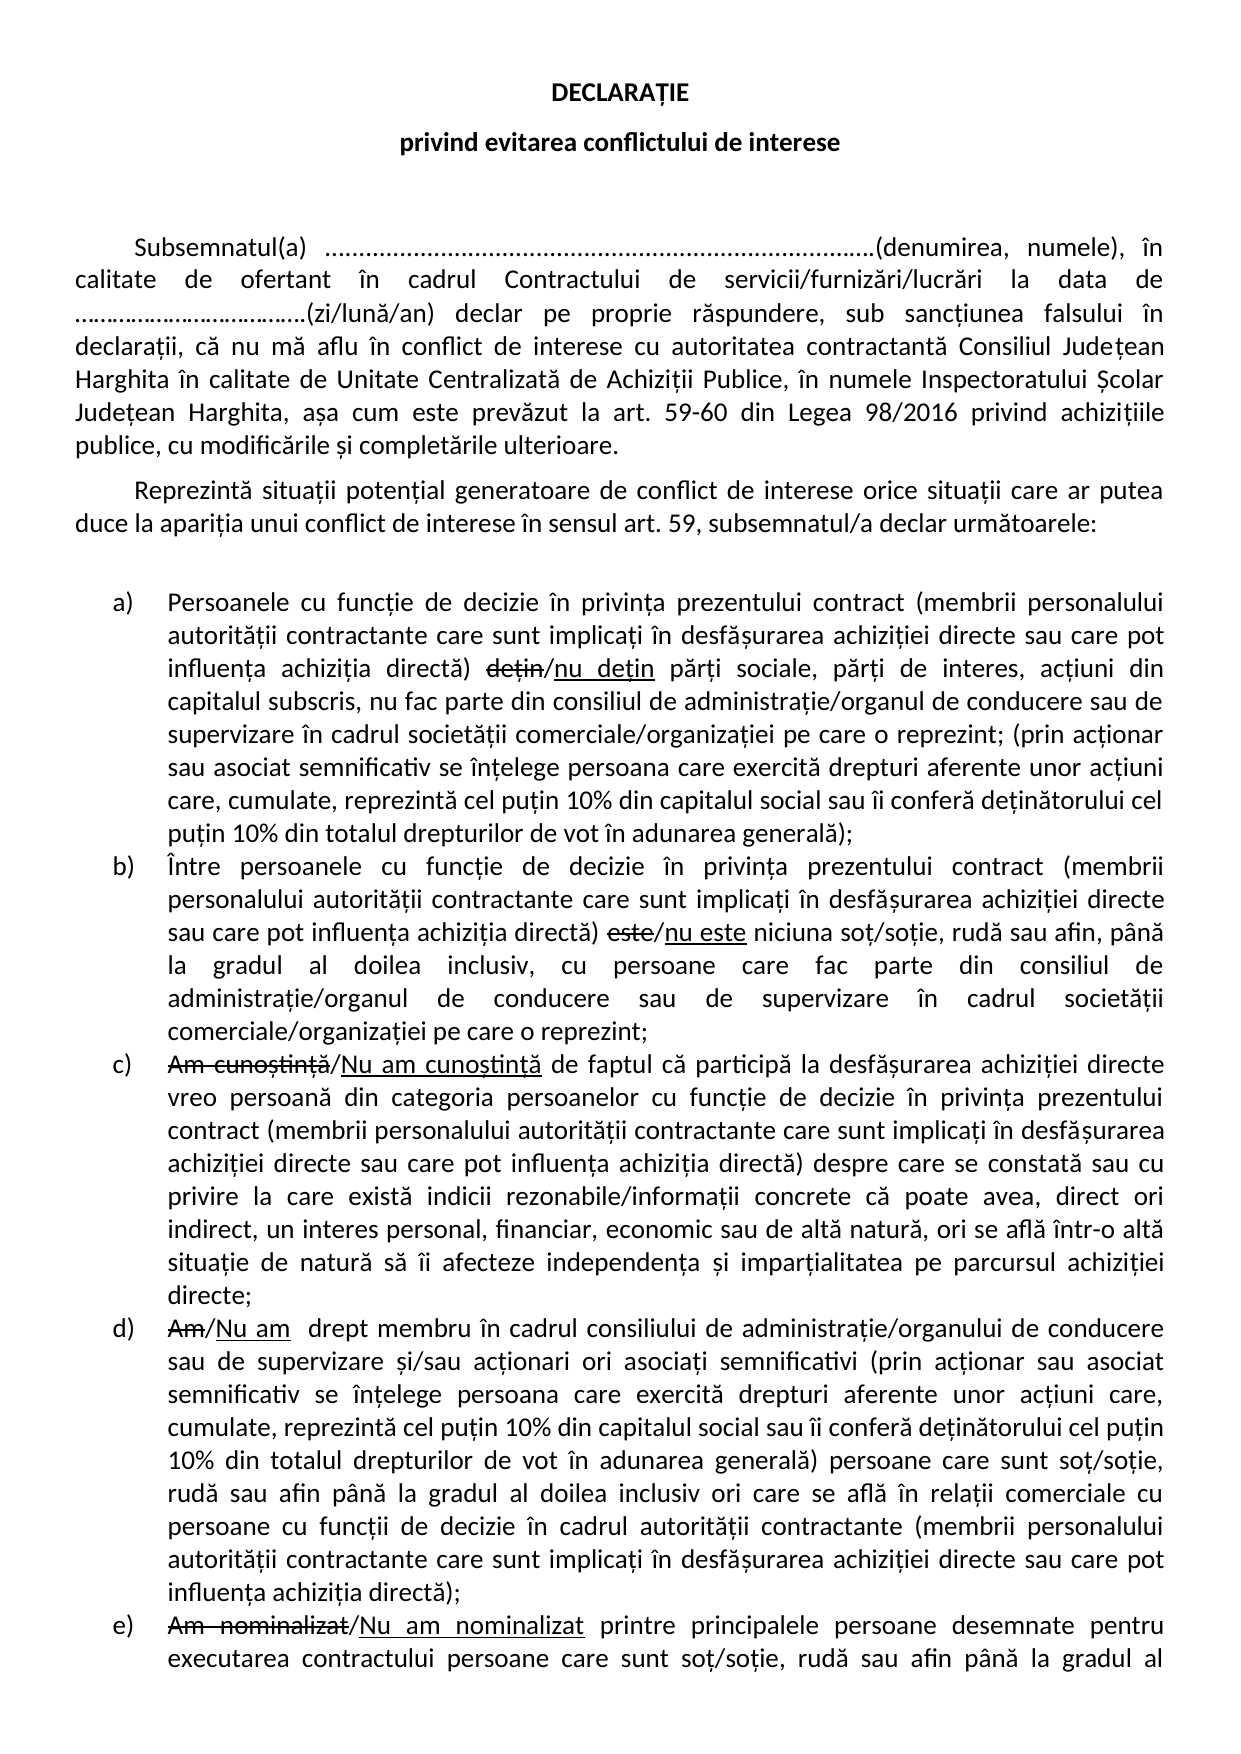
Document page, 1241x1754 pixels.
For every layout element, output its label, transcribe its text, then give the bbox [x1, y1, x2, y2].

text Subsemnatul(a) .............................................................................….(denumirea, numele), în calitate de ofertant în cadrul Contractului de servicii/furnizări/lucrări la data de ……………………………….(zi/lună/an) declar pe proprie răspundere, sub sancţiunea falsului în declaraţii, că nu mă aflu în conflict de interese cu autoritatea contractantă Consiliul Județean Harghita în calitate de Unitate Centralizată de Achiziții Publice, în numele Inspectoratului Școlar Județean Harghita, așa cum este prevăzut la art. 59-60 din Legea 98/2016 privind achizițiile publice, cu modificările și completările ulterioare. [75, 230, 1165, 461]
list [112, 1608, 1165, 1674]
text privind evitarea conflictului de interese [75, 125, 1165, 158]
text DECLARAŢIE [75, 75, 1165, 108]
list Persoanele cu funcţie de decizie în privinţa prezentului contract (membrii personalului autorităţii contractante care sunt implicaţi în desfăşurarea achiziției directe sau care pot influenţa achiziția directă) dețin/nu dețin părţi sociale, părţi de interes, acţiuni din capitalul subscris, nu fac parte din consiliul de administraţie/organul de conducere sau de supervizare în cadrul societăţii comerciale/organizaţiei pe care o reprezint; (prin acţionar sau asociat semnificativ se înţelege persoana care exercită drepturi aferente unor acţiuni care, cumulate, reprezintă cel puţin 10% din capitalul social sau îi conferă deţinătorului cel puţin 10% din totalul drepturilor de vot în adunarea generală); [112, 585, 1165, 849]
list Am cunoștință/Nu am cunoștință de faptul că participă la desfășurarea achiziției directe vreo persoană din categoria persoanelor cu funcţie de decizie în privinţa prezentului contract (membrii personalului autorităţii contractante care sunt implicaţi în desfăşurarea achiziției directe sau care pot influenţa achiziția directă) despre care se constată sau cu privire la care există indicii rezonabile/informaţii concrete că poate avea, direct ori indirect, un interes personal, financiar, economic sau de altă natură, ori se află într-o altă situaţie de natură să îi afecteze independenţa şi imparţialitatea pe parcursul achiziției directe; [112, 1047, 1165, 1311]
list Între persoanele cu funcţie de decizie în privinţa prezentului contract (membrii personalului autorităţii contractante care sunt implicaţi în desfăşurarea achiziției directe sau care pot influenţa achiziția directă) este/nu este niciuna soţ/soţie, rudă sau afin, până la gradul al doilea inclusiv, cu persoane care fac parte din consiliul de administraţie/organul de conducere sau de supervizare în cadrul societăţii comerciale/organizaţiei pe care o reprezint; [112, 849, 1165, 1047]
list Am/Nu am drept membru în cadrul consiliului de administraţie/organului de conducere sau de supervizare şi/sau acţionari ori asociaţi semnificativi (prin acţionar sau asociat semnificativ se înţelege persoana care exercită drepturi aferente unor acţiuni care, cumulate, reprezintă cel puţin 10% din capitalul social sau îi conferă deţinătorului cel puţin 10% din totalul drepturilor de vot în adunarea generală) persoane care sunt soţ/soţie, rudă sau afin până la gradul al doilea inclusiv ori care se află în relaţii comerciale cu persoane cu funcţii de decizie în cadrul autorităţii contractante (membrii personalului autorităţii contractante care sunt implicaţi în desfăşurarea achiziției directe sau care pot influenţa achiziția directă); [112, 1311, 1165, 1608]
text Reprezintă situaţii potenţial generatoare de conflict de interese orice situaţii care ar putea duce la apariţia unui conflict de interese în sensul art. 59, subsemnatul/a declar următoarele: [75, 473, 1165, 539]
